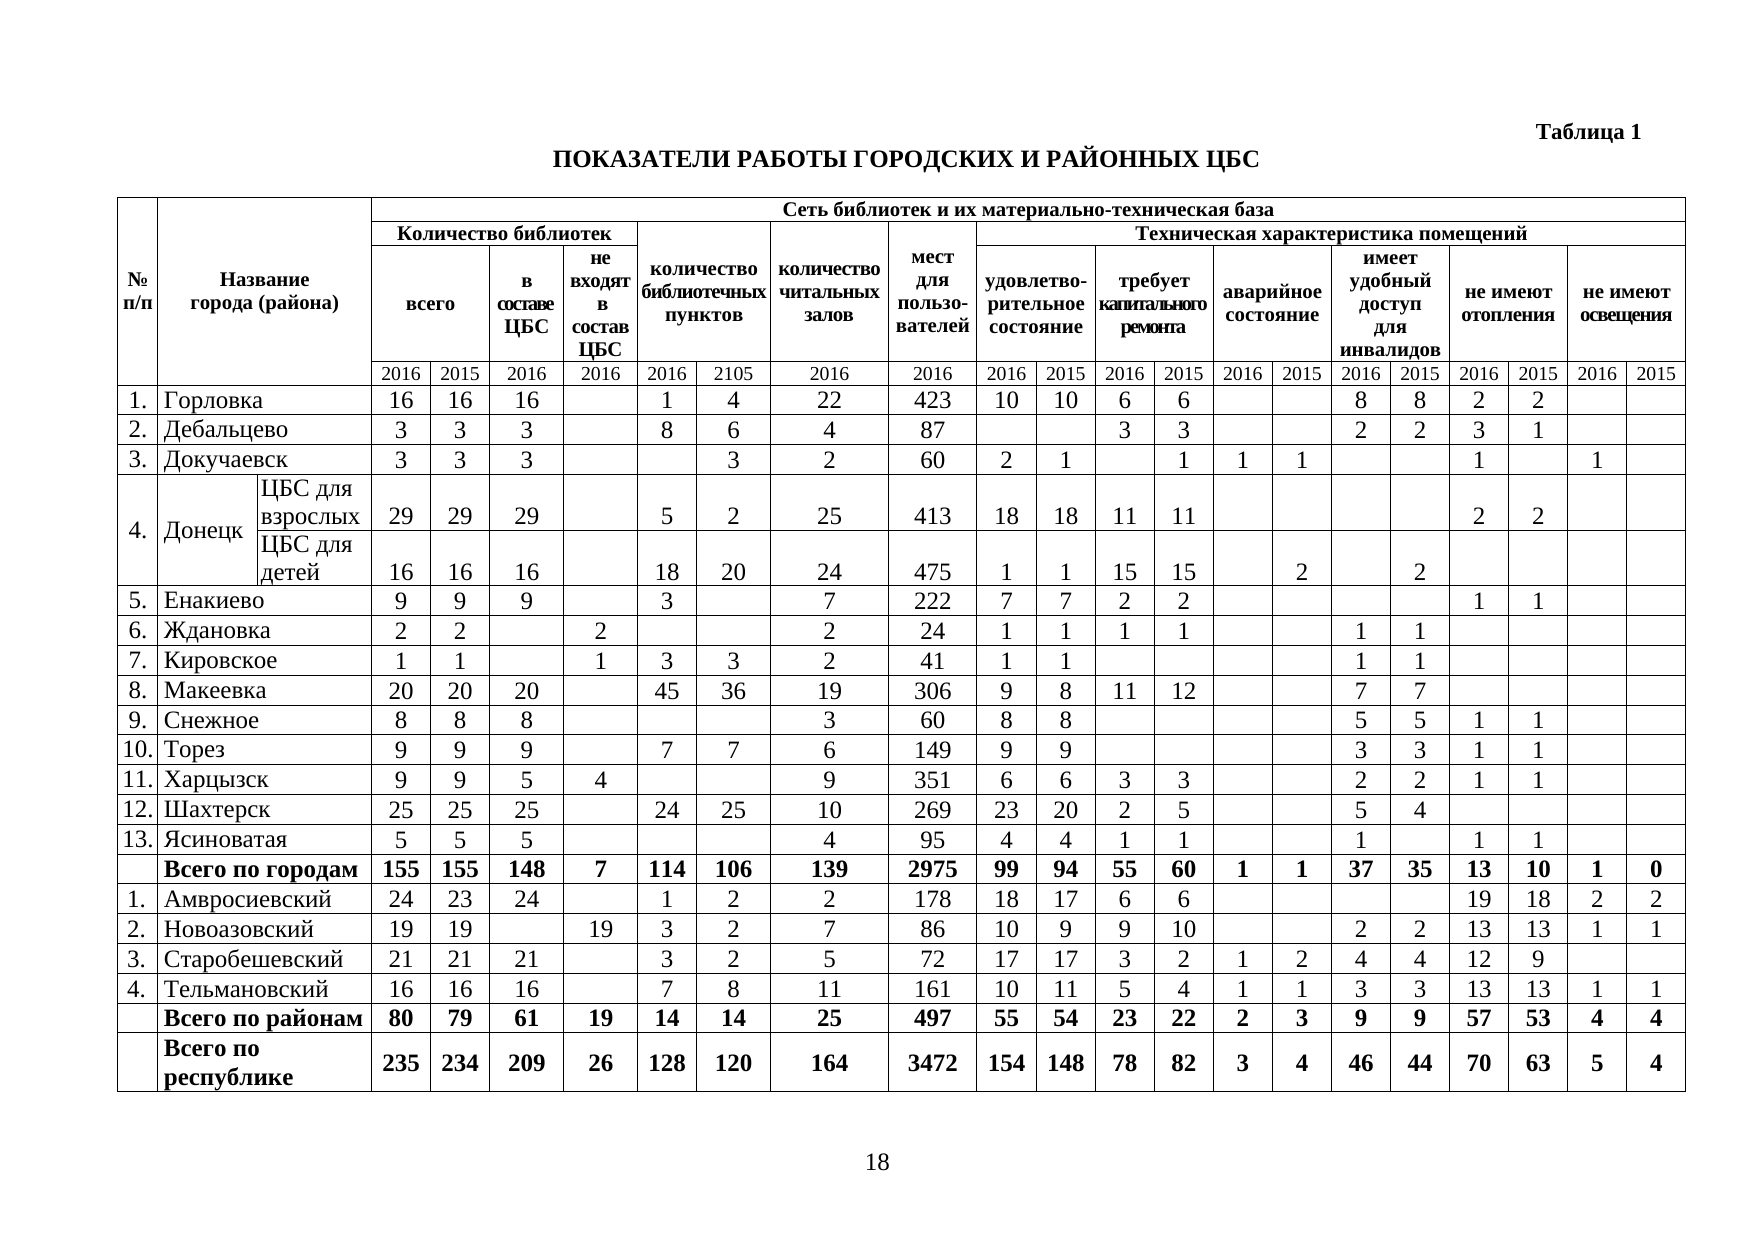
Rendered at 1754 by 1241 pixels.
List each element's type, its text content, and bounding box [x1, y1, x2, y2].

table_cell [1273, 706, 1331, 734]
table_cell 1 [638, 884, 696, 913]
table_cell 16 [431, 386, 489, 414]
table_cell [1214, 475, 1272, 530]
table_cell 12 [1450, 944, 1508, 973]
table_cell [118, 1004, 157, 1032]
table_cell [1627, 646, 1685, 675]
table_cell 1 [638, 386, 696, 414]
table_cell 1 [977, 531, 1036, 585]
table_cell [1568, 386, 1626, 414]
table_cell [1273, 884, 1331, 913]
table_cell 11 [771, 974, 888, 1002]
table_cell 94 [1037, 855, 1095, 883]
table_cell 99 [977, 855, 1036, 883]
table_cell 7 [1391, 676, 1449, 704]
table_cell 1 [1568, 974, 1626, 1002]
table_cell 95 [889, 825, 976, 853]
table_cell 16 [490, 531, 563, 585]
table_cell 234 [431, 1033, 489, 1091]
table_cell в составе ЦБС [490, 246, 563, 361]
table_cell 8 [638, 415, 696, 444]
table_cell 9 [372, 765, 430, 794]
table_cell 2015 [1391, 362, 1449, 384]
table_cell 24 [372, 884, 430, 913]
table_cell 3 [697, 445, 770, 474]
table_cell 106 [697, 855, 770, 883]
table_cell 2. [118, 415, 157, 444]
table_cell 2 [1096, 586, 1154, 615]
table_cell 9 [490, 735, 563, 764]
table_cell 2015 [431, 362, 489, 384]
table_cell 5 [1155, 795, 1213, 824]
table_cell 16 [431, 531, 489, 585]
table_cell [1273, 765, 1331, 794]
table_cell 1 [1332, 616, 1390, 645]
table_cell 17 [977, 944, 1036, 973]
table_cell 14 [638, 1004, 696, 1032]
table_cell 60 [889, 445, 976, 474]
table_cell 23 [977, 795, 1036, 824]
table_cell 2016 [1450, 362, 1508, 384]
table_cell 25 [490, 795, 563, 824]
table_cell 154 [977, 1033, 1036, 1091]
table_cell [1273, 914, 1331, 943]
table_cell 79 [431, 1004, 489, 1032]
table_cell 16 [372, 386, 430, 414]
table_cell 2015 [1273, 362, 1331, 384]
table_cell 2 [564, 616, 637, 645]
table_cell 5 [1391, 706, 1449, 734]
table_cell [1214, 415, 1272, 444]
table_cell 475 [889, 531, 976, 585]
table_cell 1. [118, 884, 157, 913]
table_cell 2 [697, 475, 770, 530]
table_cell 2 [977, 445, 1036, 474]
table_cell 29 [372, 475, 430, 530]
table_cell [1568, 646, 1626, 675]
table_cell 120 [697, 1033, 770, 1091]
table_cell [1155, 735, 1213, 764]
table_cell 3 [1096, 765, 1154, 794]
table_cell 2. [118, 914, 157, 943]
table_cell 3 [638, 944, 696, 973]
table_cell 2 [771, 445, 888, 474]
table_cell 21 [431, 944, 489, 973]
table_cell 497 [889, 1004, 976, 1032]
table_cell 149 [889, 735, 976, 764]
table_cell 16 [372, 974, 430, 1002]
table_cell [1509, 795, 1567, 824]
table_cell [1332, 475, 1390, 530]
table_cell [1509, 676, 1567, 704]
table_cell 9 [372, 586, 430, 615]
table_cell [638, 765, 696, 794]
table_cell [564, 475, 637, 530]
table_cell количество читальных залов [771, 222, 888, 361]
table_cell Техническая характеристика помещений [977, 222, 1685, 245]
table_cell 4 [771, 825, 888, 853]
table_cell 23 [1096, 1004, 1154, 1032]
table_cell 423 [889, 386, 976, 414]
table_cell 2 [1450, 386, 1508, 414]
table_cell 178 [889, 884, 976, 913]
table_cell 8 [977, 706, 1036, 734]
table_cell 2016 [977, 362, 1036, 384]
table_cell 24 [638, 795, 696, 824]
table_cell [1450, 676, 1508, 704]
table_cell [638, 445, 696, 474]
table_cell 11 [1096, 475, 1154, 530]
table_cell Макеевка [158, 676, 371, 704]
table_cell 1 [1155, 825, 1213, 853]
table_cell 4 [1332, 944, 1390, 973]
table_cell [564, 944, 637, 973]
table_cell 16 [490, 974, 563, 1002]
table_cell 18 [1037, 475, 1095, 530]
table_cell 1 [431, 646, 489, 675]
table_cell 9 [1391, 1004, 1449, 1032]
table_cell [1391, 445, 1449, 474]
table_cell 46 [1332, 1033, 1390, 1091]
table_cell 1 [1155, 445, 1213, 474]
table_cell 7 [697, 735, 770, 764]
table_cell [118, 1033, 157, 1091]
table_cell 9 [490, 586, 563, 615]
table_cell [564, 445, 637, 474]
table_cell [1391, 884, 1449, 913]
table_cell 1 [1509, 706, 1567, 734]
table_cell 3. [118, 944, 157, 973]
table_cell 10. [118, 735, 157, 764]
table_cell Тельмановский [158, 974, 371, 1002]
table_cell 11 [1037, 974, 1095, 1002]
table_cell 306 [889, 676, 976, 704]
table_cell 6 [977, 765, 1036, 794]
table_cell 1 [1037, 646, 1095, 675]
table_cell [1391, 586, 1449, 615]
table_cell [1037, 415, 1095, 444]
table_cell 1 [1509, 415, 1567, 444]
table_cell 13 [1450, 974, 1508, 1002]
table_cell [1273, 386, 1331, 414]
table_cell 78 [1096, 1033, 1154, 1091]
table_cell [1332, 884, 1390, 913]
table_cell [564, 531, 637, 585]
table_cell 3. [118, 445, 157, 474]
table_cell 2 [431, 616, 489, 645]
table_cell 7 [1037, 586, 1095, 615]
table_cell [118, 855, 157, 883]
table_cell [1214, 616, 1272, 645]
table_cell 2015 [1037, 362, 1095, 384]
table_cell 29 [431, 475, 489, 530]
table_cell 1 [1509, 825, 1567, 853]
table_cell [1273, 415, 1331, 444]
table_cell 2 [771, 884, 888, 913]
table_cell 10 [977, 386, 1036, 414]
table_cell Всего по районам [158, 1004, 371, 1032]
table_cell 3 [1332, 735, 1390, 764]
table_cell 5 [490, 825, 563, 853]
table_cell количество библиотечных пунктов [638, 222, 770, 361]
table_cell 26 [564, 1033, 637, 1091]
table_cell 7 [1332, 676, 1390, 704]
table_cell [1509, 445, 1567, 474]
table_cell Всего по городам [158, 855, 371, 883]
table_cell 1 [1509, 735, 1567, 764]
table_cell [564, 735, 637, 764]
table_cell 60 [889, 706, 976, 734]
table_cell 8 [1332, 386, 1390, 414]
table_cell 0 [1627, 855, 1685, 883]
table_cell 18 [638, 531, 696, 585]
table_cell [1214, 706, 1272, 734]
table_cell 7 [977, 586, 1036, 615]
table_cell [1568, 475, 1626, 530]
table_cell 9 [372, 735, 430, 764]
table_cell [1627, 735, 1685, 764]
table_cell 2975 [889, 855, 976, 883]
table_cell 9 [977, 676, 1036, 704]
table_cell 1 [977, 616, 1036, 645]
table_cell 2 [771, 616, 888, 645]
table_cell 6 [697, 415, 770, 444]
table_cell 2 [1096, 795, 1154, 824]
table_cell 1 [1037, 531, 1095, 585]
table_cell 3 [372, 415, 430, 444]
table_cell [1450, 646, 1508, 675]
table_cell 3 [1273, 1004, 1331, 1032]
table_cell 2 [1509, 386, 1567, 414]
table_cell 3 [1096, 415, 1154, 444]
table_cell 9 [431, 765, 489, 794]
table_cell [1568, 531, 1626, 585]
table_cell [1096, 445, 1154, 474]
table_cell 1 [1037, 616, 1095, 645]
table_cell [1568, 825, 1626, 853]
table_cell 24 [889, 616, 976, 645]
table_cell 8 [1391, 386, 1449, 414]
table_cell [1627, 386, 1685, 414]
table_cell 1 [1332, 825, 1390, 853]
table_cell 10 [1509, 855, 1567, 883]
table_cell 10 [1155, 914, 1213, 943]
table_cell 3 [431, 415, 489, 444]
table_cell [697, 616, 770, 645]
table_cell [1450, 795, 1508, 824]
table_cell 2 [1273, 944, 1331, 973]
table_cell 2016 [372, 362, 430, 384]
table_cell 2015 [1155, 362, 1213, 384]
table_cell 9 [431, 586, 489, 615]
table_cell 37 [1332, 855, 1390, 883]
table_cell 235 [372, 1033, 430, 1091]
table_cell [564, 706, 637, 734]
table_cell 5 [1332, 706, 1390, 734]
table_cell 10 [771, 795, 888, 824]
table_cell Торез [158, 735, 371, 764]
table_cell 70 [1450, 1033, 1508, 1091]
table_cell 2 [1332, 765, 1390, 794]
table_cell [1568, 795, 1626, 824]
table_cell 4 [1627, 1033, 1685, 1091]
table_cell 25 [697, 795, 770, 824]
table_cell 5 [1568, 1033, 1626, 1091]
table_cell [1627, 616, 1685, 645]
table_cell 2015 [1627, 362, 1685, 384]
table_cell 1 [1509, 765, 1567, 794]
table_cell 9 [1037, 735, 1095, 764]
table_cell не входят в состав ЦБС [564, 246, 637, 361]
table_cell 55 [1096, 855, 1154, 883]
table_cell 7 [564, 855, 637, 883]
table_cell 36 [697, 676, 770, 704]
table_cell 16 [431, 974, 489, 1002]
table_cell 1. [118, 386, 157, 414]
table_cell 29 [490, 475, 563, 530]
table_cell 10 [977, 914, 1036, 943]
table_cell [1273, 586, 1331, 615]
table_cell [1332, 445, 1390, 474]
table_cell 1 [1450, 586, 1508, 615]
table_cell 2 [1509, 475, 1567, 530]
table_cell 9 [771, 765, 888, 794]
table_cell 413 [889, 475, 976, 530]
table_cell 63 [1509, 1033, 1567, 1091]
table_cell 13 [1509, 914, 1567, 943]
table_cell 3 [638, 914, 696, 943]
table_cell 2 [1391, 531, 1449, 585]
table_cell Донецк [158, 475, 257, 585]
table_cell 9. [118, 706, 157, 734]
table_cell 19 [771, 676, 888, 704]
table_cell 11 [1096, 676, 1154, 704]
table_cell 24 [771, 531, 888, 585]
table_cell 1 [1214, 445, 1272, 474]
table_cell [977, 415, 1036, 444]
table_cell [1627, 765, 1685, 794]
table_cell [1627, 676, 1685, 704]
table_cell 2 [697, 914, 770, 943]
table_cell 20 [490, 676, 563, 704]
table_cell 15 [1096, 531, 1154, 585]
table_cell 8 [431, 706, 489, 734]
table_cell 1 [1509, 586, 1567, 615]
table_cell 7 [771, 586, 888, 615]
table_cell [1096, 706, 1154, 734]
table_cell [490, 646, 563, 675]
table_cell 86 [889, 914, 976, 943]
table_cell [1509, 616, 1567, 645]
table_cell 1 [977, 646, 1036, 675]
table_cell [1450, 616, 1508, 645]
table_cell 2 [1568, 884, 1626, 913]
table_cell 1 [1332, 646, 1390, 675]
table_cell 3 [638, 586, 696, 615]
table_cell 20 [697, 531, 770, 585]
table_cell 4 [1568, 1004, 1626, 1032]
table_cell [697, 825, 770, 853]
table_cell 155 [431, 855, 489, 883]
table_cell 1 [1273, 974, 1331, 1002]
table_cell [1450, 531, 1508, 585]
table_cell Ждановка [158, 616, 371, 645]
table_cell 44 [1391, 1033, 1449, 1091]
table_cell 3 [490, 415, 563, 444]
table_cell [1155, 646, 1213, 675]
table_cell имеет удобный доступ для инвалидов [1332, 246, 1449, 361]
table_cell 2 [1391, 415, 1449, 444]
table_cell 1 [1450, 735, 1508, 764]
table_cell 24 [490, 884, 563, 913]
table_cell 9 [431, 735, 489, 764]
table_cell 12 [1155, 676, 1213, 704]
table_cell не имеют отопления [1450, 246, 1567, 361]
table_cell 82 [1155, 1033, 1213, 1091]
table_cell [1155, 706, 1213, 734]
table_cell 25 [771, 1004, 888, 1032]
table_cell [1273, 676, 1331, 704]
table_cell 2 [697, 884, 770, 913]
table_cell 351 [889, 765, 976, 794]
table_cell 148 [490, 855, 563, 883]
table_cell 164 [771, 1033, 888, 1091]
table_cell 9 [1096, 914, 1154, 943]
table_cell 1 [1096, 825, 1154, 853]
table_cell 19 [372, 914, 430, 943]
table_cell ЦБС для взрослых [258, 475, 371, 530]
table_cell 20 [431, 676, 489, 704]
table_cell 5 [1096, 974, 1154, 1002]
table_cell 1 [1214, 855, 1272, 883]
table_cell 1 [1096, 616, 1154, 645]
table_cell 11 [1155, 475, 1213, 530]
table_cell [638, 825, 696, 853]
table_cell 3 [1391, 735, 1449, 764]
table_cell 8 [372, 706, 430, 734]
table_cell 1 [564, 646, 637, 675]
table_cell 1 [1273, 445, 1331, 474]
table_cell 4 [771, 415, 888, 444]
table_cell Количество библиотек [372, 222, 637, 245]
table_cell [564, 386, 637, 414]
table_cell [490, 616, 563, 645]
table_cell 4 [1273, 1033, 1331, 1091]
table_cell [1391, 825, 1449, 853]
table_cell 1 [1568, 914, 1626, 943]
table_cell [564, 974, 637, 1002]
table_cell Старобешевский [158, 944, 371, 973]
table_cell 7 [638, 735, 696, 764]
table_cell [1627, 586, 1685, 615]
table_cell 3 [1450, 415, 1508, 444]
table_cell 10 [977, 974, 1036, 1002]
table_cell 3 [1155, 765, 1213, 794]
table_cell Амвросиевский [158, 884, 371, 913]
table_cell 2016 [889, 362, 976, 384]
table_cell 8 [697, 974, 770, 1002]
table_cell 25 [431, 795, 489, 824]
table_cell 61 [490, 1004, 563, 1032]
table_cell требует капитального ремонта [1096, 246, 1213, 361]
table_cell [1214, 676, 1272, 704]
table_cell [1509, 531, 1567, 585]
table_cell [1391, 475, 1449, 530]
table_cell 1 [1155, 616, 1213, 645]
table_cell 4 [697, 386, 770, 414]
table_cell 8 [490, 706, 563, 734]
table_cell 12. [118, 795, 157, 824]
table_cell [564, 884, 637, 913]
table_cell 13 [1450, 855, 1508, 883]
table_cell 54 [1037, 1004, 1095, 1032]
table_cell 2 [1391, 765, 1449, 794]
table_cell 2 [697, 944, 770, 973]
table_cell 60 [1155, 855, 1213, 883]
table_cell 222 [889, 586, 976, 615]
table_cell [564, 415, 637, 444]
table_cell [1273, 795, 1331, 824]
table_cell [697, 765, 770, 794]
table_cell 3 [771, 706, 888, 734]
table_cell Ясиноватая [158, 825, 371, 853]
table_cell [1273, 735, 1331, 764]
table_cell 4. [118, 974, 157, 1002]
table_cell 5 [771, 944, 888, 973]
table_header Название города (района) [158, 198, 371, 384]
table_cell 5. [118, 586, 157, 615]
table_cell 2 [1332, 914, 1390, 943]
table_cell [564, 676, 637, 704]
table_cell 5 [372, 825, 430, 853]
table_cell 25 [372, 795, 430, 824]
table_cell 19 [564, 1004, 637, 1032]
table_cell [1568, 706, 1626, 734]
table_cell 2 [771, 646, 888, 675]
table_cell [638, 706, 696, 734]
table_cell [1214, 386, 1272, 414]
table_cell 2016 [1214, 362, 1272, 384]
table_cell [564, 586, 637, 615]
table_cell 2016 [490, 362, 563, 384]
table_cell [1627, 415, 1685, 444]
table_cell 3 [1332, 974, 1390, 1002]
table_cell 3472 [889, 1033, 976, 1091]
table_cell [1273, 646, 1331, 675]
table_cell 53 [1509, 1004, 1567, 1032]
table_cell 1 [1450, 765, 1508, 794]
table_cell удовлетво-рительное состояние [977, 246, 1095, 361]
table_cell 1 [1568, 445, 1626, 474]
table_cell 1 [372, 646, 430, 675]
table_header Сеть библиотек и их материально-техническая база [372, 198, 1685, 221]
table_cell [1568, 676, 1626, 704]
table_cell [1273, 825, 1331, 853]
table_cell Енакиево [158, 586, 371, 615]
table_cell [1214, 795, 1272, 824]
table_cell Новоазовский [158, 914, 371, 943]
table_cell 2016 [771, 362, 888, 384]
table_cell [1214, 735, 1272, 764]
table_cell 22 [1155, 1004, 1213, 1032]
table_cell 13. [118, 825, 157, 853]
table_cell 72 [889, 944, 976, 973]
table_cell 2 [1155, 586, 1213, 615]
table_cell 9 [1332, 1004, 1390, 1032]
table_cell 5 [490, 765, 563, 794]
table_cell [1568, 415, 1626, 444]
table_cell [1568, 735, 1626, 764]
table_cell 22 [771, 386, 888, 414]
table_cell 1 [1450, 445, 1508, 474]
table_cell Горловка [158, 386, 371, 414]
table_cell 6 [1155, 884, 1213, 913]
table_cell Харцызск [158, 765, 371, 794]
table_cell 4 [977, 825, 1036, 853]
table_cell 23 [431, 884, 489, 913]
table_cell 4. [118, 475, 157, 585]
table_cell 2105 [697, 362, 770, 384]
table_cell 3 [372, 445, 430, 474]
table_cell 3 [1155, 415, 1213, 444]
table_cell ЦБС для детей [258, 531, 371, 585]
table_cell 9 [1509, 944, 1567, 973]
table_cell 2015 [1509, 362, 1567, 384]
table_cell [1509, 646, 1567, 675]
table_cell [1214, 825, 1272, 853]
table_cell 17 [1037, 884, 1095, 913]
table_cell [1627, 706, 1685, 734]
table_cell 2 [372, 616, 430, 645]
table_cell 209 [490, 1033, 563, 1091]
table_cell 2 [1627, 884, 1685, 913]
table_cell 80 [372, 1004, 430, 1032]
table_cell 1 [1273, 855, 1331, 883]
table_cell 25 [771, 475, 888, 530]
table_cell 4 [1037, 825, 1095, 853]
table_cell 1 [1450, 706, 1508, 734]
table_cell 14 [697, 1004, 770, 1032]
table_cell 1 [1214, 944, 1272, 973]
table_cell 11. [118, 765, 157, 794]
table_cell 6 [771, 735, 888, 764]
table_cell 8. [118, 676, 157, 704]
table_cell Кировское [158, 646, 371, 675]
table_cell [1273, 475, 1331, 530]
table_cell Дебальцево [158, 415, 371, 444]
table_cell 2016 [638, 362, 696, 384]
table_cell 114 [638, 855, 696, 883]
table_cell 4 [1391, 795, 1449, 824]
text Таблица 1 [118, 118, 1698, 144]
table_cell [1214, 646, 1272, 675]
table_cell 3 [1214, 1033, 1272, 1091]
table_cell 139 [771, 855, 888, 883]
table_cell 16 [372, 531, 430, 585]
table_cell [1332, 531, 1390, 585]
table_cell [1568, 944, 1626, 973]
table_cell 3 [431, 445, 489, 474]
table_cell 9 [1037, 914, 1095, 943]
table_cell 148 [1037, 1033, 1095, 1091]
table_cell 8 [1037, 706, 1095, 734]
table_cell [638, 616, 696, 645]
table_cell [1214, 765, 1272, 794]
table_cell 57 [1450, 1004, 1508, 1032]
table_cell [697, 586, 770, 615]
table_cell [1214, 914, 1272, 943]
table_cell 35 [1391, 855, 1449, 883]
table_cell 7 [638, 974, 696, 1002]
table_cell 2 [1214, 1004, 1272, 1032]
table_cell 6 [1096, 386, 1154, 414]
table_cell 19 [1450, 884, 1508, 913]
table_cell 1 [1391, 616, 1449, 645]
table_cell 1 [1037, 445, 1095, 474]
table_cell 3 [1096, 944, 1154, 973]
table_header № п/п [118, 198, 157, 384]
table_cell 3 [638, 646, 696, 675]
table_cell 19 [564, 914, 637, 943]
table_cell [1627, 825, 1685, 853]
table_cell [697, 706, 770, 734]
table_cell 1 [1568, 855, 1626, 883]
table_cell 2 [1155, 944, 1213, 973]
table_cell 6 [1096, 884, 1154, 913]
table_cell 13 [1509, 974, 1567, 1002]
table_cell 6. [118, 616, 157, 645]
table_cell 1 [1214, 974, 1272, 1002]
table_cell 3 [697, 646, 770, 675]
table_cell 16 [490, 386, 563, 414]
table_cell 155 [372, 855, 430, 883]
table_cell 1 [1627, 974, 1685, 1002]
table_cell [1096, 735, 1154, 764]
table_cell [1627, 944, 1685, 973]
table_cell 5 [1332, 795, 1390, 824]
table_cell 3 [1391, 974, 1449, 1002]
table_cell 1 [1450, 825, 1508, 853]
table_cell 17 [1037, 944, 1095, 973]
table_cell 55 [977, 1004, 1036, 1032]
table_cell 7 [771, 914, 888, 943]
table_cell 128 [638, 1033, 696, 1091]
table_cell 2016 [1096, 362, 1154, 384]
table_cell 269 [889, 795, 976, 824]
table_cell 20 [1037, 795, 1095, 824]
table_cell 19 [431, 914, 489, 943]
table_cell [1214, 884, 1272, 913]
table_cell аварийное состояние [1214, 246, 1331, 361]
table_cell 2016 [1332, 362, 1390, 384]
table_cell 4 [564, 765, 637, 794]
table_cell 2016 [564, 362, 637, 384]
table_cell 1 [1627, 914, 1685, 943]
table_cell [1568, 765, 1626, 794]
table_cell 15 [1155, 531, 1213, 585]
table_cell 2 [1332, 415, 1390, 444]
table_cell [1627, 475, 1685, 530]
table_cell 2016 [1568, 362, 1626, 384]
table_cell 6 [1155, 386, 1213, 414]
table_cell [564, 825, 637, 853]
table_cell 20 [372, 676, 430, 704]
table_cell 41 [889, 646, 976, 675]
table_cell 3 [490, 445, 563, 474]
table_cell 18 [1509, 884, 1567, 913]
table_cell 21 [372, 944, 430, 973]
table_cell 8 [1037, 676, 1095, 704]
table_cell [1627, 445, 1685, 474]
table_cell 9 [977, 735, 1036, 764]
table_cell 5 [431, 825, 489, 853]
table_cell не имеют освещения [1568, 246, 1685, 361]
table_cell 2 [1391, 914, 1449, 943]
table_cell 4 [1391, 944, 1449, 973]
table_cell Снежное [158, 706, 371, 734]
table_cell мест для пользо-вателей [889, 222, 976, 361]
table_cell 4 [1155, 974, 1213, 1002]
table_cell Докучаевск [158, 445, 371, 474]
table_cell 161 [889, 974, 976, 1002]
table_cell [1568, 616, 1626, 645]
table_cell [1214, 586, 1272, 615]
table_cell 87 [889, 415, 976, 444]
table_cell 7. [118, 646, 157, 675]
table_cell 13 [1450, 914, 1508, 943]
table_cell 6 [1037, 765, 1095, 794]
table_cell 4 [1627, 1004, 1685, 1032]
table_cell [1568, 586, 1626, 615]
table_cell [1627, 795, 1685, 824]
table_cell 1 [1391, 646, 1449, 675]
table_cell [490, 914, 563, 943]
table_cell Шахтерск [158, 795, 371, 824]
table_cell [1096, 646, 1154, 675]
table_cell 45 [638, 676, 696, 704]
table_cell 10 [1037, 386, 1095, 414]
table_cell 2 [1273, 531, 1331, 585]
table_cell [1214, 531, 1272, 585]
table_cell 18 [977, 884, 1036, 913]
table_cell 18 [977, 475, 1036, 530]
table_cell Всего по республике [158, 1033, 371, 1091]
table_cell [1332, 586, 1390, 615]
subtitle ПОКАЗАТЕЛИ РАБОТЫ ГОРОДСКИХ И РАЙОННЫХ ЦБС [118, 144, 1636, 173]
table_cell 2 [1450, 475, 1508, 530]
table_cell [564, 795, 637, 824]
table_cell 21 [490, 944, 563, 973]
table_cell [1627, 531, 1685, 585]
table_cell 5 [638, 475, 696, 530]
table_cell всего [372, 246, 489, 361]
table_cell [1273, 616, 1331, 645]
